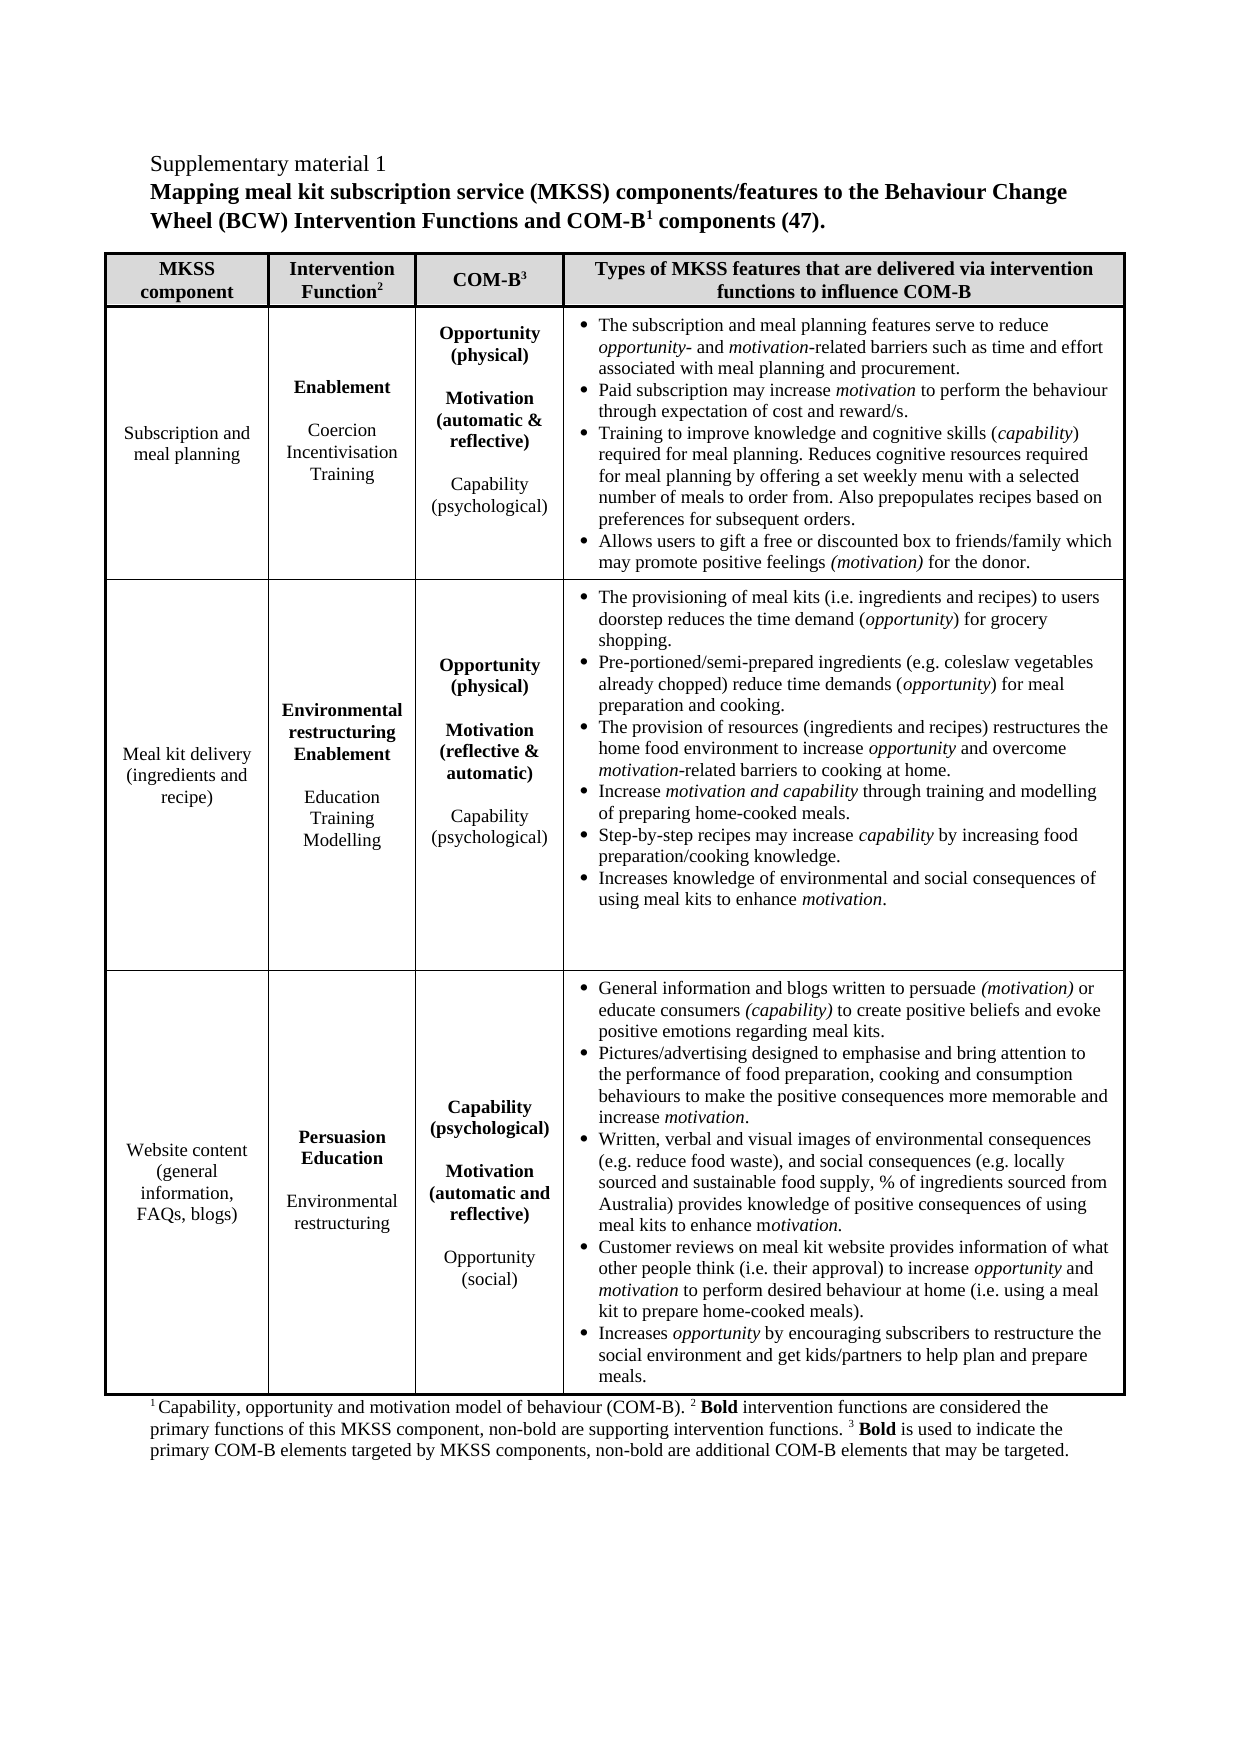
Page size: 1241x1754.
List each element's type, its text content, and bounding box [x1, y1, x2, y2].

table_cell The provisioning of meal kits (i.e. ingredients and recipes) to users doorstep reduces the time demand (opportunity) for grocery shopping. Pre-portioned/semi-prepared ingredients (e.g. coleslaw vegetables already chopped) reduce time demands (opportunity) for meal preparation and cooking. The provision of resources (ingredients and recipes) restructures the home food environment to increase opportunity and overcome motivation-related barriers to cooking at home. Increase motivation and capability through training and modelling of preparing home-cooked meals. Step-by-step recipes may increase capability by increasing food preparation/cooking knowledge. Increases knowledge of environmental and social consequences of using meal kits to enhance motivation. [564, 580, 1123, 970]
table_header COM-B3 [417, 255, 562, 304]
table_header MKSS component [107, 255, 267, 304]
table_cell Opportunity (physical) Motivation (automatic & reflective) Capability (psychological) [416, 308, 563, 579]
table_cell Capability (psychological) Motivation (automatic and reflective) Opportunity (social) [416, 971, 563, 1393]
table_header Intervention Function2 [270, 255, 414, 304]
table_cell Enablement Coercion Incentivisation Training [269, 308, 415, 579]
table_header Types of MKSS features that are delivered via intervention functions to influence COM-B [565, 255, 1123, 304]
table_cell Meal kit delivery (ingredients and recipe) [107, 580, 268, 970]
text 1 Capability, opportunity and motivation model of behaviour (COM-B). 2 Bold intervention functions are considered the primary functions of this MKSS component, non-bold are supporting intervention functions. 3 Bold is used to indicate the primary COM-B elements targeted by MKSS components, non-bold are additional COM-B elements that may be targeted. [150, 1396, 1090, 1461]
table_cell Subscription and meal planning [107, 308, 268, 579]
table_cell The subscription and meal planning features serve to reduce opportunity- and motivation-related barriers such as time and effort associated with meal planning and procurement. Paid subscription may increase motivation to perform the behaviour through expectation of cost and reward/s. Training to improve knowledge and cognitive skills (capability) required for meal planning. Reduces cognitive resources required for meal planning by offering a set weekly menu with a selected number of meals to order from. Also prepopulates recipes based on preferences for subsequent orders. Allows users to gift a free or discounted box to friends/family which may promote positive feelings (motivation) for the donor. [564, 308, 1123, 579]
table_cell Environmental restructuring Enablement Education Training Modelling [269, 580, 415, 970]
table_cell Website content (general information, FAQs, blogs) [107, 971, 268, 1393]
text Supplementary material 1 [150, 150, 1090, 176]
text Mapping meal kit subscription service (MKSS) components/features to the Behaviour Change Wheel (BCW) Intervention Functions and COM-B1 components (47). [150, 178, 1090, 233]
table_cell General information and blogs written to persuade (motivation) or educate consumers (capability) to create positive beliefs and evoke positive emotions regarding meal kits. Pictures/advertising designed to emphasise and bring attention to the performance of food preparation, cooking and consumption behaviours to make the positive consequences more memorable and increase motivation. Written, verbal and visual images of environmental consequences (e.g. reduce food waste), and social consequences (e.g. locally sourced and sustainable food supply, % of ingredients sourced from Australia) provides knowledge of positive consequences of using meal kits to enhance motivation. Customer reviews on meal kit website provides information of what other people think (i.e. their approval) to increase opportunity and motivation to perform desired behaviour at home (i.e. using a meal kit to prepare home-cooked meals). Increases opportunity by encouraging subscribers to restructure the social environment and get kids/partners to help plan and prepare meals. [564, 971, 1123, 1393]
table_cell Persuasion Education Environmental restructuring [269, 971, 415, 1393]
table_cell Opportunity (physical) Motivation (reflective & automatic) Capability (psychological) [416, 580, 563, 970]
